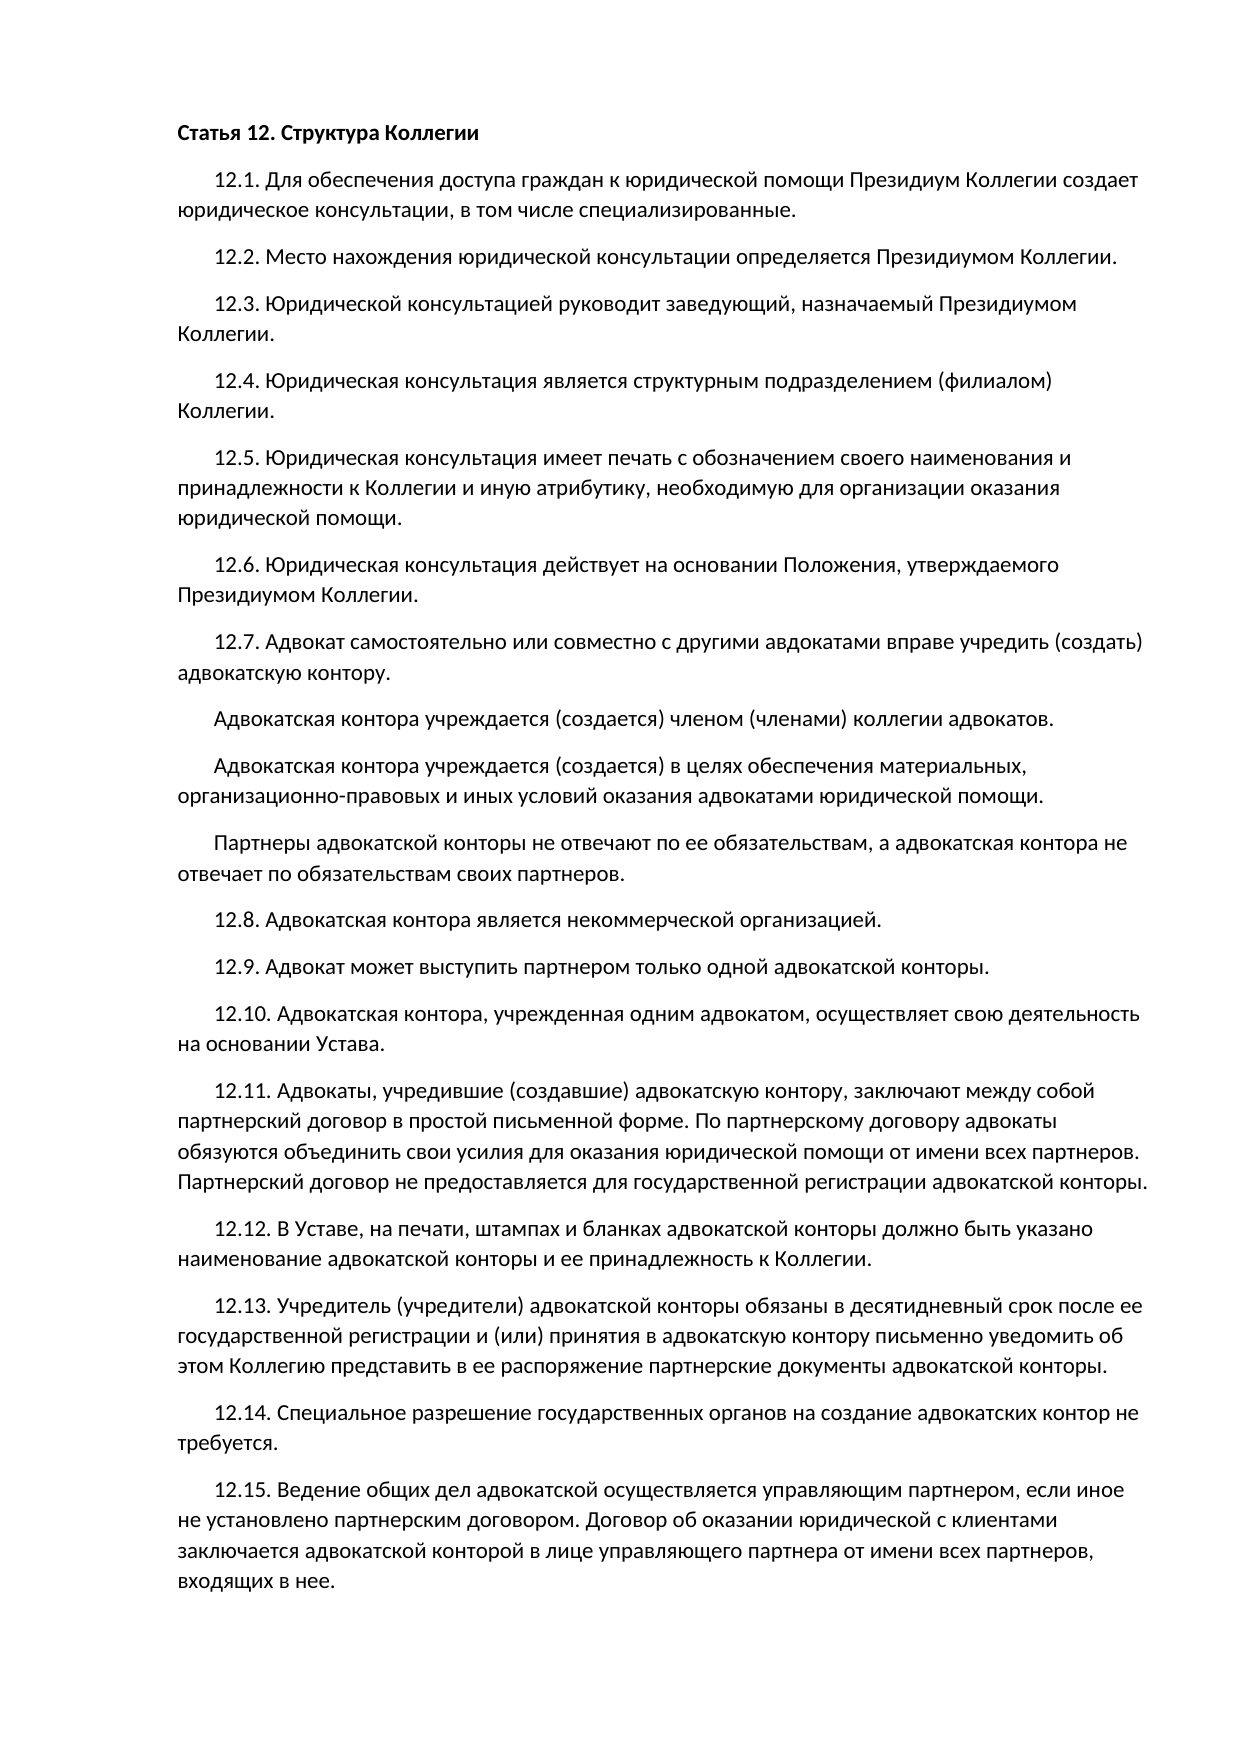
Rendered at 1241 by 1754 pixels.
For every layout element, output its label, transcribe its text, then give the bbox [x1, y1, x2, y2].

text Партнеры адвокатской конторы не отвечают по ее обязательствам, а адвокатская контора не отвечает по обязательствам своих партнеров. [177, 828, 1152, 887]
text 12.4. Юридическая консультация является структурным подразделением (филиалом) Коллегии. [177, 366, 1152, 424]
text 12.8. Адвокатская контора является некоммерческой организацией. [177, 906, 1152, 934]
text 12.12. В Уставе, на печати, штампах и бланках адвокатской конторы должно быть указано наименование адвокатской конторы и ее принадлежность к Коллегии. [177, 1214, 1152, 1272]
text 12.9. Адвокат может выступить партнером только одной адвокатской конторы. [177, 952, 1152, 981]
text 12.5. Юридическая консультация имеет печать с обозначением своего наименования и принадлежности к Коллегии и иную атрибутику, необходимую для организации оказания юридической помощи. [177, 443, 1152, 532]
text 12.15. Ведение общих дел адвокатской осуществляется управляющим партнером, если иное не установлено партнерским договором. Договор об оказании юридической с клиентами заключается адвокатской конторой в лице управляющего партнера от имени всех партнеров, входящих в нее. [177, 1475, 1152, 1594]
text Адвокатская контора учреждается (создается) членом (членами) коллегии адвокатов. [177, 704, 1152, 733]
text 12.2. Место нахождения юридической консультации определяется Президиумом Коллегии. [177, 242, 1152, 270]
text Адвокатская контора учреждается (создается) в целях обеспечения материальных, организационно-правовых и иных условий оказания адвокатами юридической помощи. [177, 751, 1152, 810]
text 12.11. Адвокаты, учредившие (создавшие) адвокатскую контору, заключают между собой партнерский договор в простой письменной форме. По партнерскому договору адвокаты обязуются объединить свои усилия для оказания юридической помощи от имени всех партнеров. Партнерский договор не предоставляется для государственной регистрации адвокатской конторы. [177, 1076, 1152, 1195]
text 12.14. Специальное разрешение государственных органов на создание адвокатских контор не требуется. [177, 1398, 1152, 1457]
text 12.1. Для обеспечения доступа граждан к юридической помощи Президиум Коллегии создает юридическое консультации, в том числе специализированные. [177, 165, 1152, 223]
text 12.10. Адвокатская контора, учрежденная одним адвокатом, осуществляет свою деятельность на основании Устава. [177, 999, 1152, 1058]
text 12.6. Юридическая консультация действует на основании Положения, утверждаемого Президиумом Коллегии. [177, 550, 1152, 609]
text Статья 12. Структура Коллегии [177, 118, 1152, 146]
text 12.13. Учредитель (учредители) адвокатской конторы обязаны в десятидневный срок после ее государственной регистрации и (или) принятия в адвокатскую контору письменно уведомить об этом Коллегию представить в ее распоряжение партнерские документы адвокатской конторы. [177, 1291, 1152, 1379]
text 12.3. Юридической консультацией руководит заведующий, назначаемый Президиумом Коллегии. [177, 289, 1152, 347]
text 12.7. Адвокат самостоятельно или совместно с другими авдокатами вправе учредить (создать) адвокатскую контору. [177, 627, 1152, 686]
